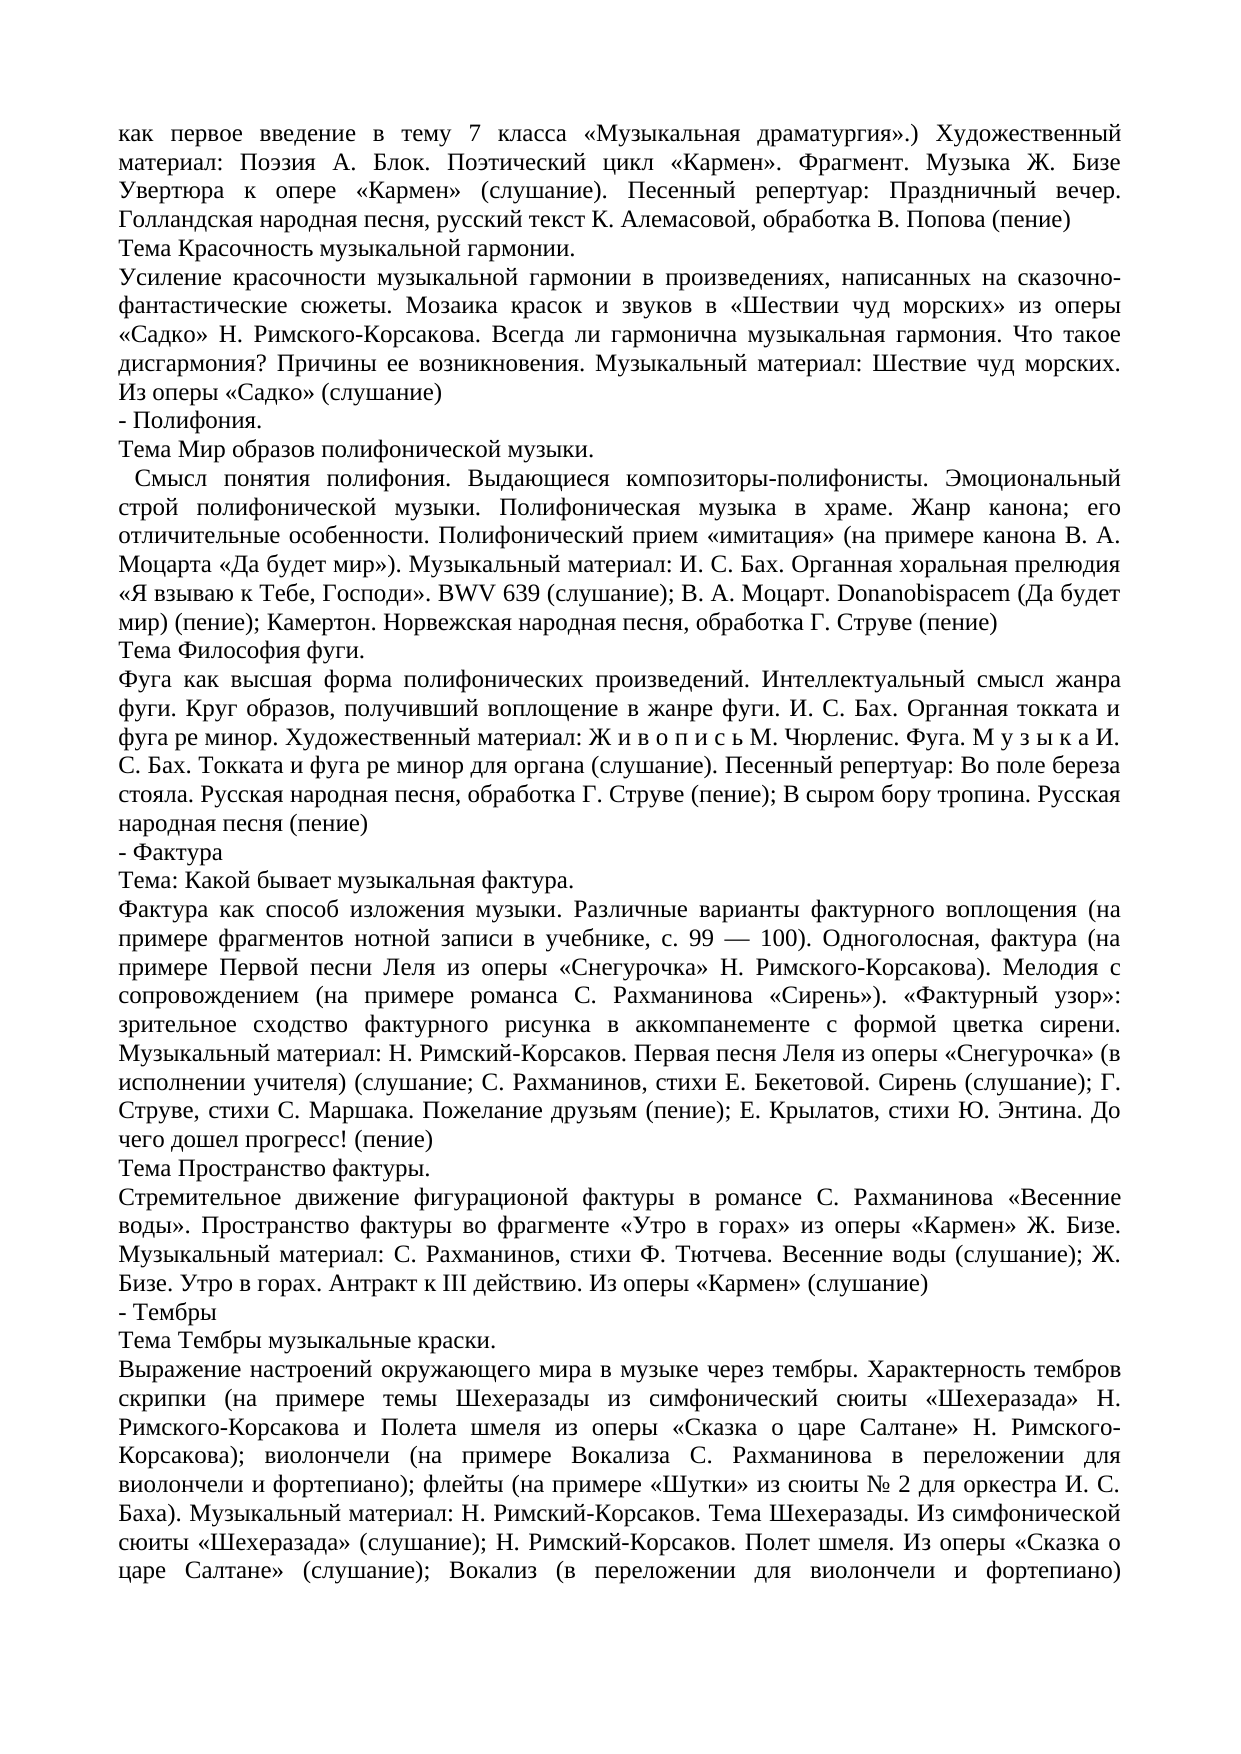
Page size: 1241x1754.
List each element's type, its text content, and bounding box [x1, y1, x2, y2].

text Фактура как способ изложения музыки. Различные варианты фактурного воплощения (на примере фрагментов нотной записи в учебнике, с. 99 — 100). Одноголосная, фактура (на примере Первой песни Леля из оперы «Снегурочка» Н. Римского-Корсакова). Мелодия с сопровождением (на примере романса С. Рахманинова «Сирень»). «Фактурный узор»: зрительное сходство фактурного рисунка в аккомпанементе с формой цветка сирени. Музыкальный материал: Н. Римский-Корсаков. Первая песня Леля из оперы «Снегурочка» (в исполнении учителя) (слушание; С. Рахманинов, стихи Е. Бекетовой. Сирень (слушание); Г. Струве, стихи С. Маршака. Пожелание друзьям (пение); Е. Крылатов, стихи Ю. Энтина. До чего дошел прогресс! (пение) [118, 894, 1122, 1153]
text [118, 118, 1122, 233]
text Смысл понятия полифония. Выдающиеся композиторы-полифонисты. Эмоциональный строй полифонической музыки. Полифоническая музыка в храме. Жанр канона; его отличительные особенности. Полифонический прием «имитация» (на примере канона В. А. Моцарта «Да будет мир»). Музыкальный материал: И. С. Бах. Органная хоральная прелюдия «Я взываю к Тебе, Господи». BWV 639 (слушание); В. А. Моцарт. Donanobispacem (Да будет мир) (пение); Камертон. Норвежская народная песня, обработка Г. Струве (пение) [118, 463, 1122, 636]
text - Тембры [118, 1297, 1122, 1326]
text Тема Красочность музыкальной гармонии. [118, 233, 1122, 262]
text - Фактура [118, 837, 1122, 866]
text Фуга как высшая форма полифонических произведений. Интеллектуальный смысл жанра фуги. Круг образов, получивший воплощение в жанре фуги. И. С. Бах. Органная токката и фуга ре минор. Художественный материал: Ж и в о п и с ь М. Чюрленис. Фуга. М у з ы к а И. С. Бах. Токката и фуга ре минор для органа (слушание). Песенный репертуар: Во поле береза стояла. Русская народная песня, обработка Г. Струве (пение); В сыром бору тропина. Русская народная песня (пение) [118, 664, 1122, 837]
text Усиление красочности музыкальной гармонии в произведениях, написанных на сказочно-фантастические сюжеты. Мозаика красок и звуков в «Шествии чуд морских» из оперы «Садко» Н. Римского-Корсакова. Всегда ли гармонична музыкальная гармония. Что такое дисгармония? Причины ее возникновения. Музыкальный материал: Шествие чуд морских. Из оперы «Садко» (слушание) [118, 262, 1122, 406]
text Стремительное движение фигурационой фактуры в романсе С. Рахманинова «Весенние воды». Пространство фактуры во фрагменте «Утро в горах» из оперы «Кармен» Ж. Бизе. Музыкальный материал: С. Рахманинов, стихи Ф. Тютчева. Весенние воды (слушание); Ж. Бизе. Утро в горах. Антракт к III действию. Из оперы «Кармен» (слушание) [118, 1182, 1122, 1297]
text Тема Мир образов полифонической музыки. [118, 434, 1122, 463]
text Тема Пространство фактуры. [118, 1153, 1122, 1182]
text Тема: Какой бывает музыкальная фактура. [118, 866, 1122, 894]
text Тема Тембры музыкальные краски. [118, 1326, 1122, 1354]
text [118, 1354, 1122, 1584]
text - Полифония. [118, 406, 1122, 434]
text Тема Философия фуги. [118, 636, 1122, 664]
